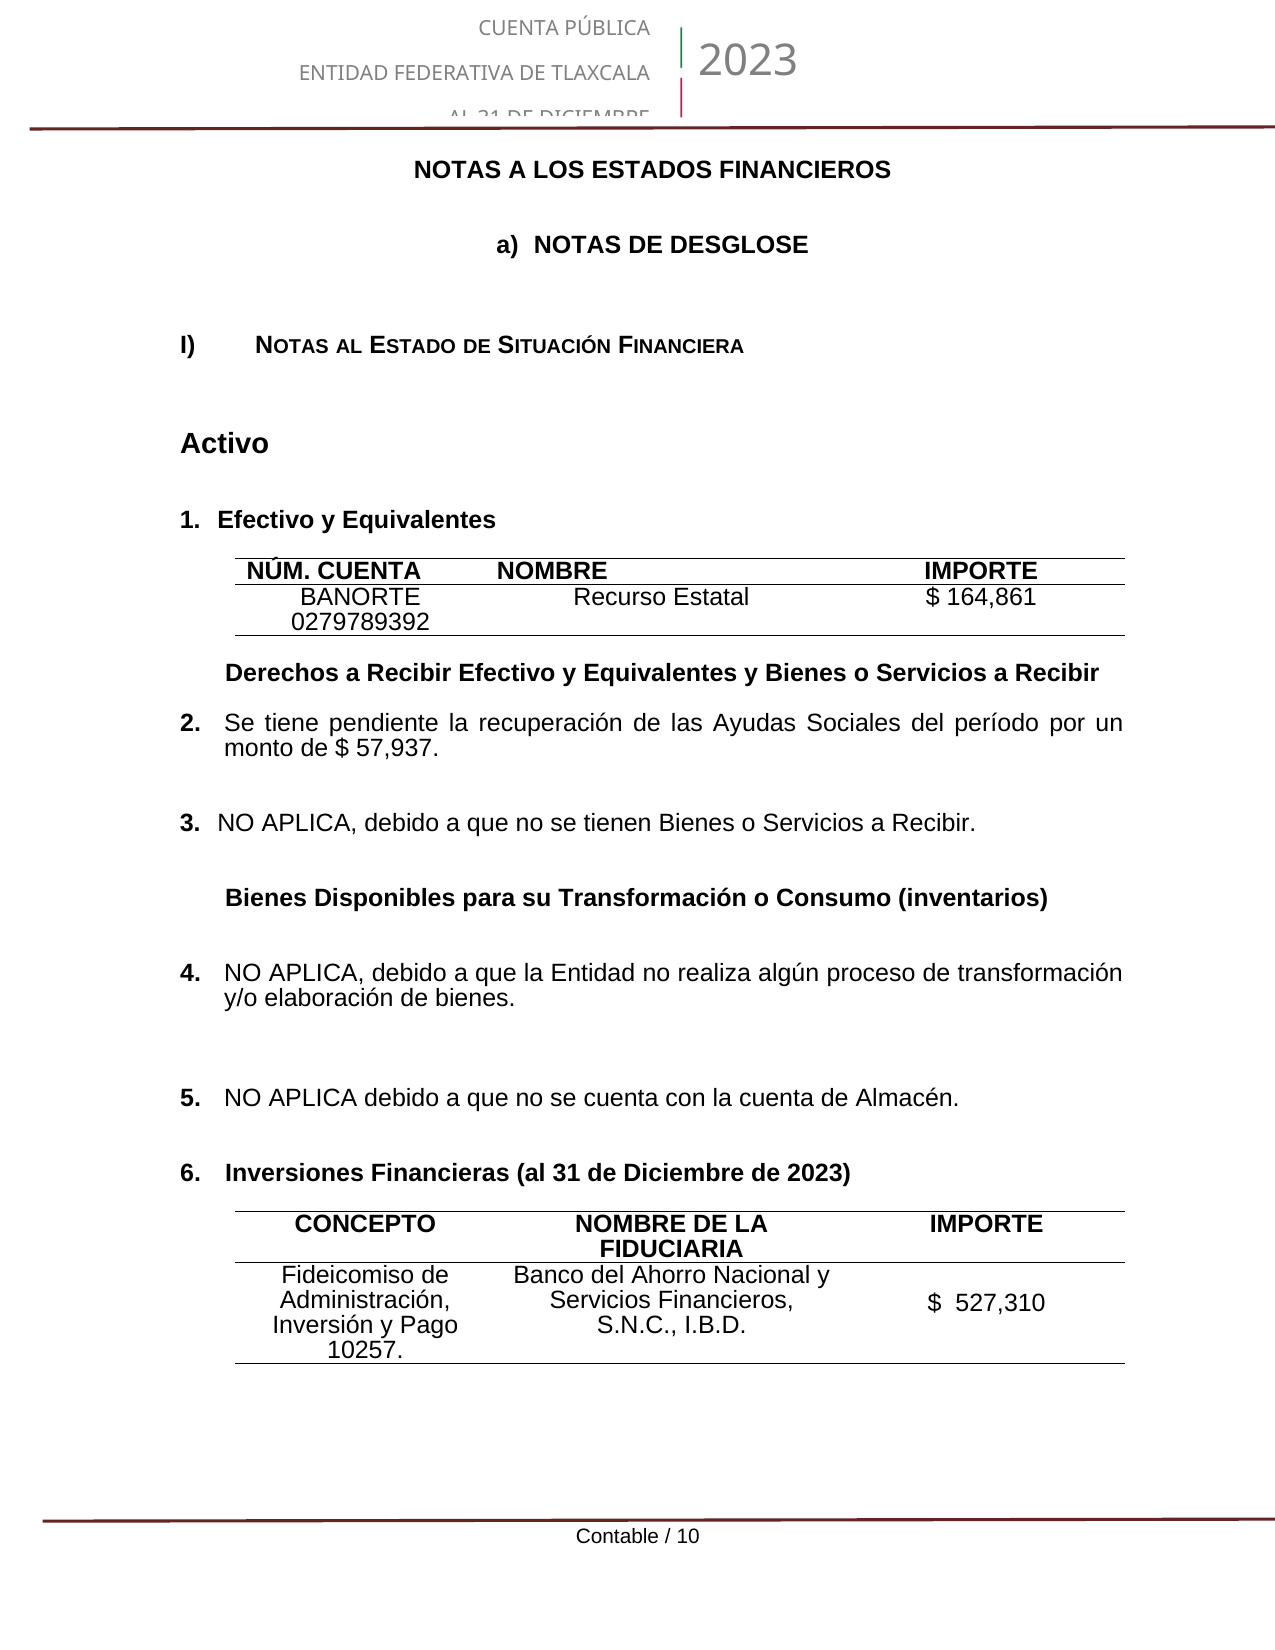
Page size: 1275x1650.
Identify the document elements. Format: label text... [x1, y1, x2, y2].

text NOTAS A LOS ESTADOS FINANCIEROS [150, 158, 1125, 183]
table_header NOMBRE DE LA FIDUCIARIA [495, 1212, 848, 1262]
table_cell $ 527,310 [848, 1263, 1125, 1363]
table_cell $ 164,861 [837, 585, 1125, 635]
text Activo [150, 433, 1125, 458]
list NO APLICA, debido a que la Entidad no realiza algún proceso de transformación y/o elaboración de bienes. [180, 961, 1125, 1011]
table_cell Recurso Estatal [485, 585, 837, 635]
table_header CONCEPTO [235, 1212, 495, 1262]
list NO APLICA, debido a que no se tienen Bienes o Servicios a Recibir. [179, 811, 1125, 836]
list Inversiones Financieras (al 31 de Diciembre de 2023) [180, 1161, 1125, 1186]
table_cell Banco del Ahorro Nacional y Servicios Financieros, S.N.C., I.B.D. [495, 1263, 848, 1363]
table_cell Fideicomiso de Administración, Inversión y Pago 10257. [235, 1263, 495, 1363]
list Notas al Estado de Situación Financiera [180, 333, 1125, 358]
list NO APLICA debido a que no se cuenta con la cuenta de Almacén. [180, 1086, 1125, 1111]
table_cell BANORTE 0279789392 [235, 585, 485, 635]
table_header IMPORTE [848, 1212, 1125, 1262]
list Se tiene pendiente la recuperación de las Ayudas Sociales del período por un monto de $ 57,937. [180, 711, 1125, 761]
picture [675, 15, 691, 123]
text Bienes Disponibles para su Transformación o Consumo (inventarios) [180, 886, 1125, 911]
text Derechos a Recibir Efectivo y Equivalentes y Bienes o Servicios a Recibir [180, 661, 1125, 686]
table_header NOMBRE [485, 559, 837, 584]
list NOTAS DE DESGLOSE [180, 233, 1125, 258]
table_header NÚM. CUENTA [235, 559, 485, 584]
table_header IMPORTE [837, 559, 1125, 584]
list Efectivo y Equivalentes [179, 508, 1125, 533]
